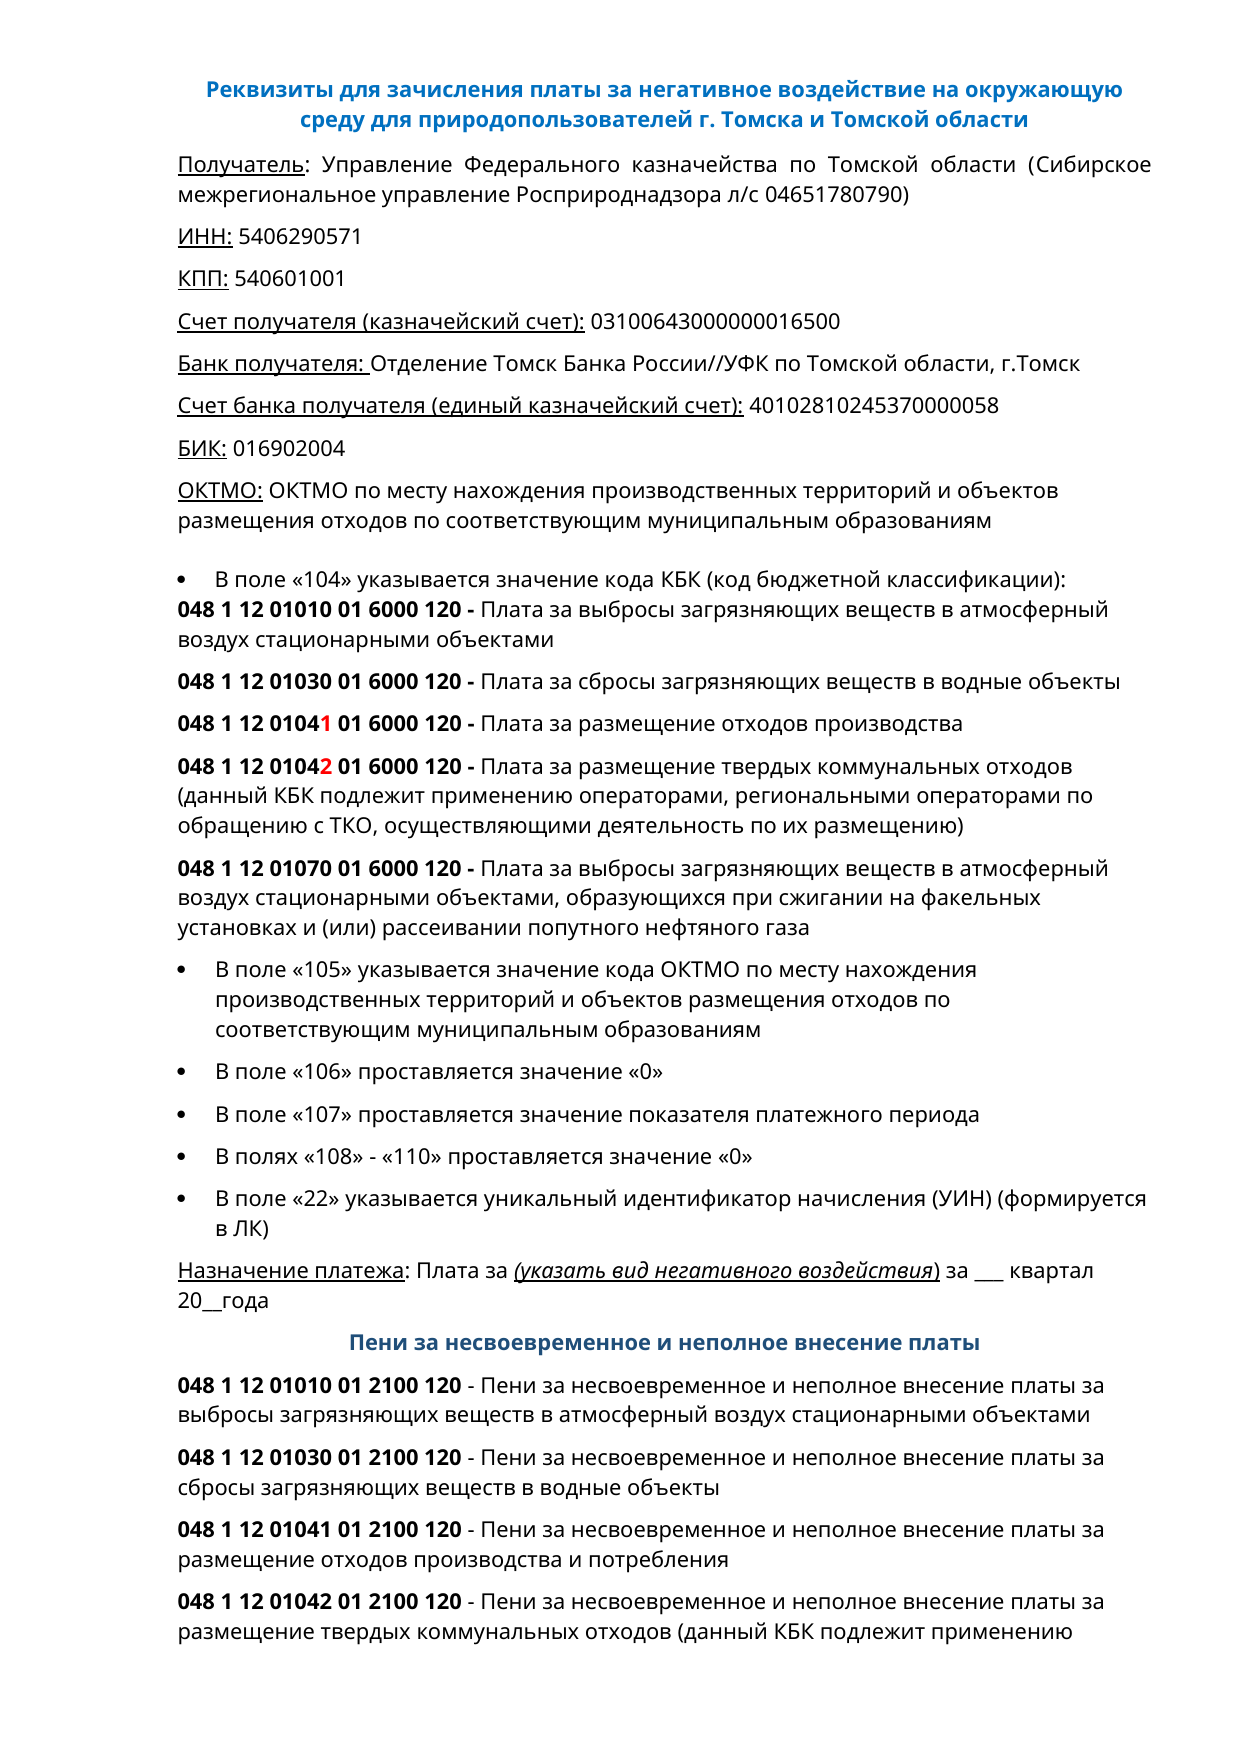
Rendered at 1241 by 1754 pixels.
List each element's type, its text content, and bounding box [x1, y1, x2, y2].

text Счет получателя (казначейский счет): 03100643000000016500 [177, 306, 1152, 336]
list В поле «22» указывается уникальный идентификатор начисления (УИН) (формируется в ЛК) [177, 1183, 1152, 1243]
text Получатель: Управление Федерального казначейства по Томской области (Сибирское межрегиональное управление Росприроднадзора л/с 04651780790) [177, 149, 1152, 209]
list В поле «105» указывается значение кода ОКТМО по месту нахождения производственных территорий и объектов размещения отходов по соответствующим муниципальным образованиям [177, 954, 1152, 1044]
text 048 1 12 01030 01 2100 120 - Пени за несвоевременное и неполное внесение платы за сбросы загрязняющих веществ в водные объекты [177, 1442, 1152, 1501]
text ИНН: 5406290571 [177, 221, 1152, 251]
list В поле «107» проставляется значение показателя платежного периода [177, 1099, 1152, 1128]
list В поле «104» указывается значение кода КБК (код бюджетной классификации): [177, 564, 1152, 594]
text 048 1 12 01070 01 6000 120 - Плата за выбросы загрязняющих веществ в атмосферный воздух стационарными объектами, образующихся при сжигании на факельных установках и (или) рассеивании попутного нефтяного газа [177, 853, 1152, 942]
text 048 1 12 01042 01 6000 120 - Плата за размещение твердых коммунальных отходов (данный КБК подлежит применению операторами, региональными операторами по обращению с ТКО, осуществляющими деятельность по их размещению) [177, 751, 1152, 840]
text 048 1 12 01041 01 6000 120 - Плата за размещение отходов производства [177, 708, 1152, 738]
text 048 1 12 01041 01 2100 120 - Пени за несвоевременное и неполное внесение платы за размещение отходов производства и потребления [177, 1514, 1152, 1573]
text Назначение платежа: Плата за (указать вид негативного воздействия) за ___ квартал 20__года [177, 1255, 1152, 1315]
text Реквизиты для зачисления платы за негативное воздействие на окружающую среду для природопользователей г. Томска и Томской области [177, 74, 1152, 133]
text 048 1 12 01010 01 6000 120 - Плата за выбросы загрязняющих веществ в атмосферный воздух стационарными объектами [177, 594, 1152, 654]
text 048 1 12 01030 01 6000 120 - Плата за сбросы загрязняющих веществ в водные объекты [177, 666, 1152, 696]
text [177, 1586, 1152, 1646]
text КПП: 540601001 [177, 263, 1152, 293]
text Пени за несвоевременное и неполное внесение платы [177, 1327, 1152, 1357]
text БИК: 016902004 [177, 433, 1152, 462]
text Счет банка получателя (единый казначейский счет): 40102810245370000058 [177, 390, 1152, 420]
list В поле «106» проставляется значение «0» [177, 1056, 1152, 1086]
list В полях «108» - «110» проставляется значение «0» [177, 1141, 1152, 1171]
text Банк получателя: Отделение Томск Банка России//УФК по Томской области, г.Томск [177, 348, 1152, 378]
text 048 1 12 01010 01 2100 120 - Пени за несвоевременное и неполное внесение платы за выбросы загрязняющих веществ в атмосферный воздух стационарными объектами [177, 1370, 1152, 1429]
text ОКТМО: ОКТМО по месту нахождения производственных территорий и объектов размещения отходов по соответствующим муниципальным образованиям [177, 475, 1152, 534]
